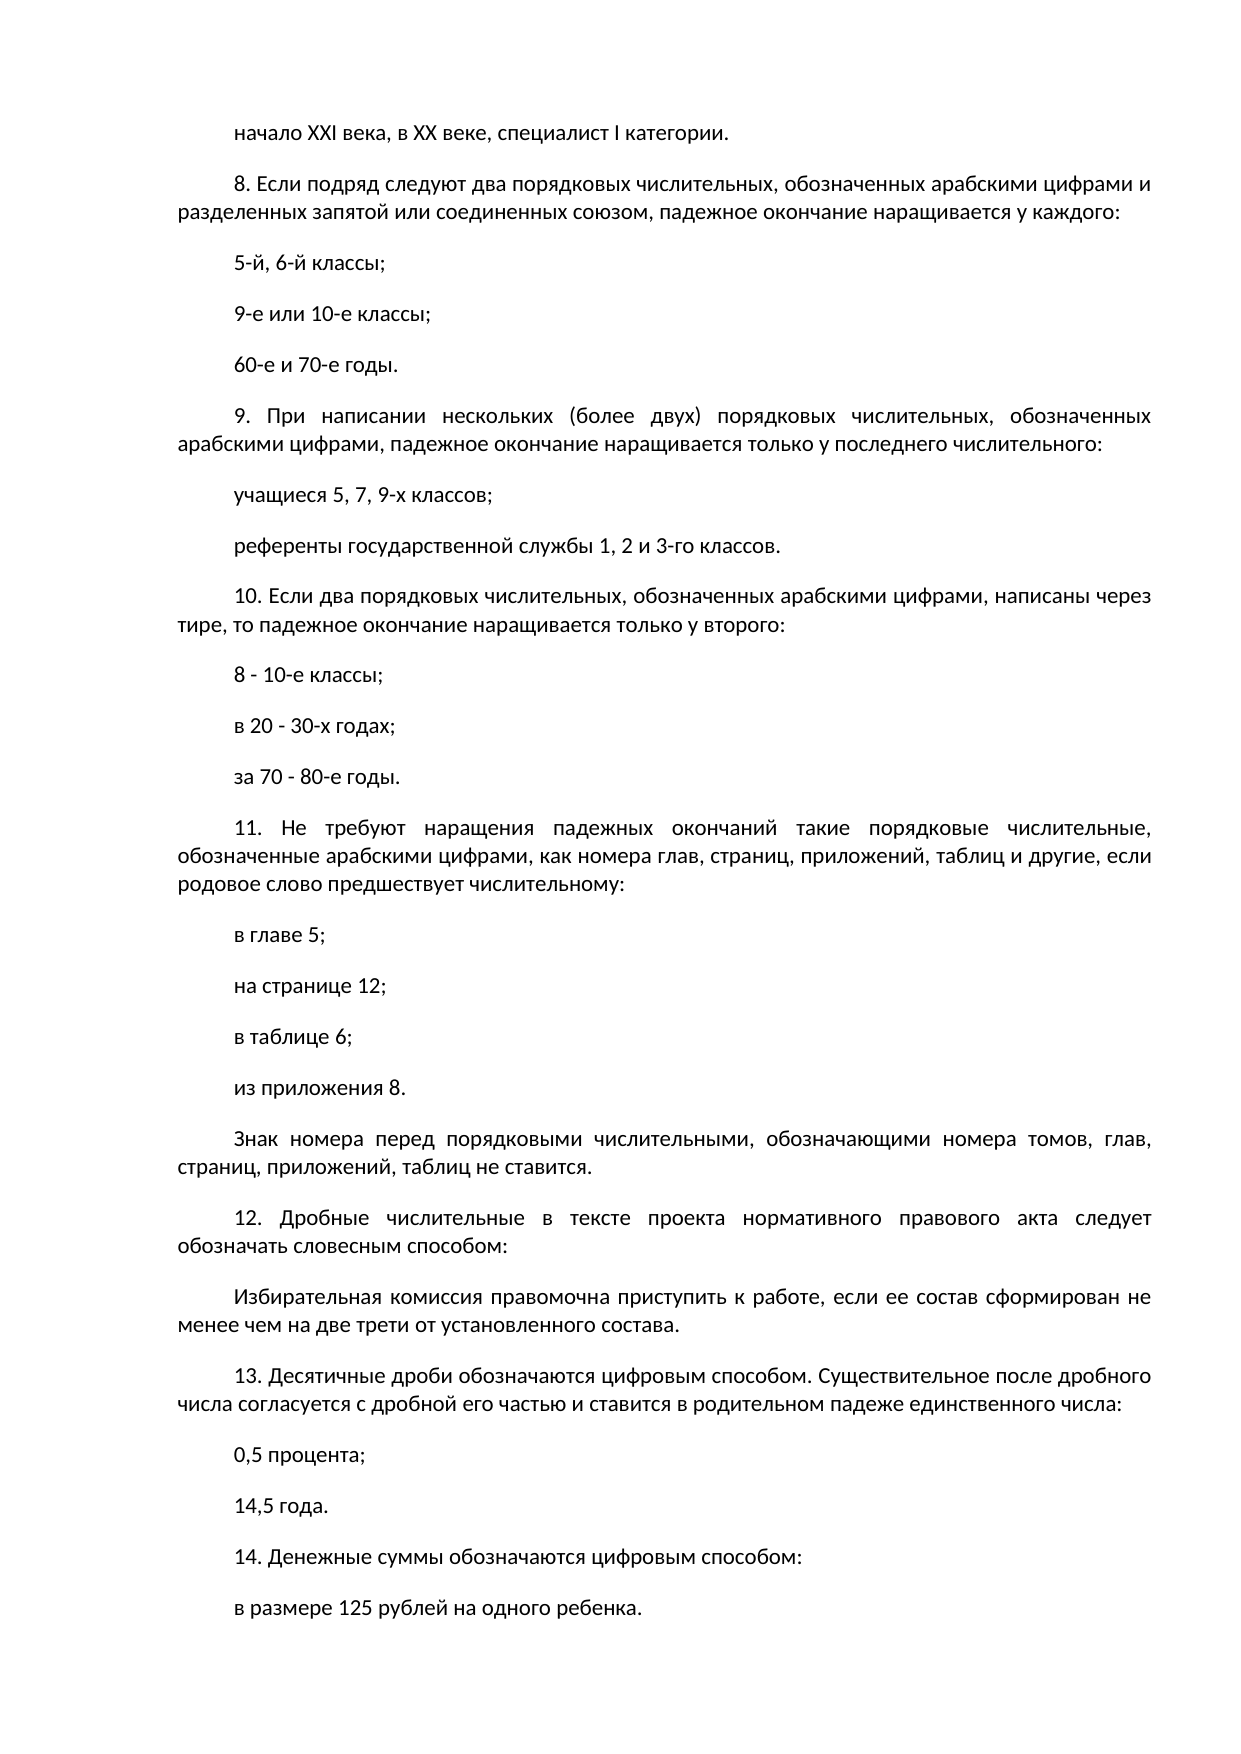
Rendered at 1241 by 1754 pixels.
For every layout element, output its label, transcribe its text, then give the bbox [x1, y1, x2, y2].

text 8. Если подряд следуют два порядковых числительных, обозначенных арабскими цифрами и разделенных запятой или соединенных союзом, падежное окончание наращивается у каждого: [177, 169, 1152, 225]
text 8 - 10-е классы; [177, 661, 1152, 689]
text 5-й, 6-й классы; [177, 248, 1152, 276]
text 9. При написании нескольких (более двух) порядковых числительных, обозначенных арабскими цифрами, падежное окончание наращивается только у последнего числительного: [177, 401, 1152, 457]
text 13. Десятичные дроби обозначаются цифровым способом. Существительное после дробного числа согласуется с дробной его частью и ставится в родительном падеже единственного числа: [177, 1361, 1152, 1417]
text в главе 5; [177, 920, 1152, 948]
text 12. Дробные числительные в тексте проекта нормативного правового акта следует обозначать словесным способом: [177, 1203, 1152, 1259]
text 10. Если два порядковых числительных, обозначенных арабскими цифрами, написаны через тире, то падежное окончание наращивается только у второго: [177, 582, 1152, 638]
text в таблице 6; [177, 1022, 1152, 1050]
text из приложения 8. [177, 1073, 1152, 1101]
text референты государственной службы 1, 2 и 3-го классов. [177, 531, 1152, 559]
text Знак номера перед порядковыми числительными, обозначающими номера томов, глав, страниц, приложений, таблиц не ставится. [177, 1124, 1152, 1180]
text 9-е или 10-е классы; [177, 299, 1152, 327]
text в 20 - 30-х годах; [177, 712, 1152, 739]
text 60-е и 70-е годы. [177, 350, 1152, 378]
text Избирательная комиссия правомочна приступить к работе, если ее состав сформирован не менее чем на две трети от установленного состава. [177, 1282, 1152, 1338]
text учащиеся 5, 7, 9-х классов; [177, 480, 1152, 508]
text в размере 125 рублей на одного ребенка. [177, 1593, 1152, 1621]
text начало XXI века, в XX веке, специалист I категории. [177, 118, 1152, 146]
text за 70 - 80-е годы. [177, 762, 1152, 791]
text 14,5 года. [177, 1491, 1152, 1519]
text на странице 12; [177, 971, 1152, 999]
text 14. Денежные суммы обозначаются цифровым способом: [177, 1542, 1152, 1570]
text 11. Не требуют наращения падежных окончаний такие порядковые числительные, обозначенные арабскими цифрами, как номера глав, страниц, приложений, таблиц и другие, если родовое слово предшествует числительному: [177, 813, 1152, 897]
text 0,5 процента; [177, 1440, 1152, 1468]
